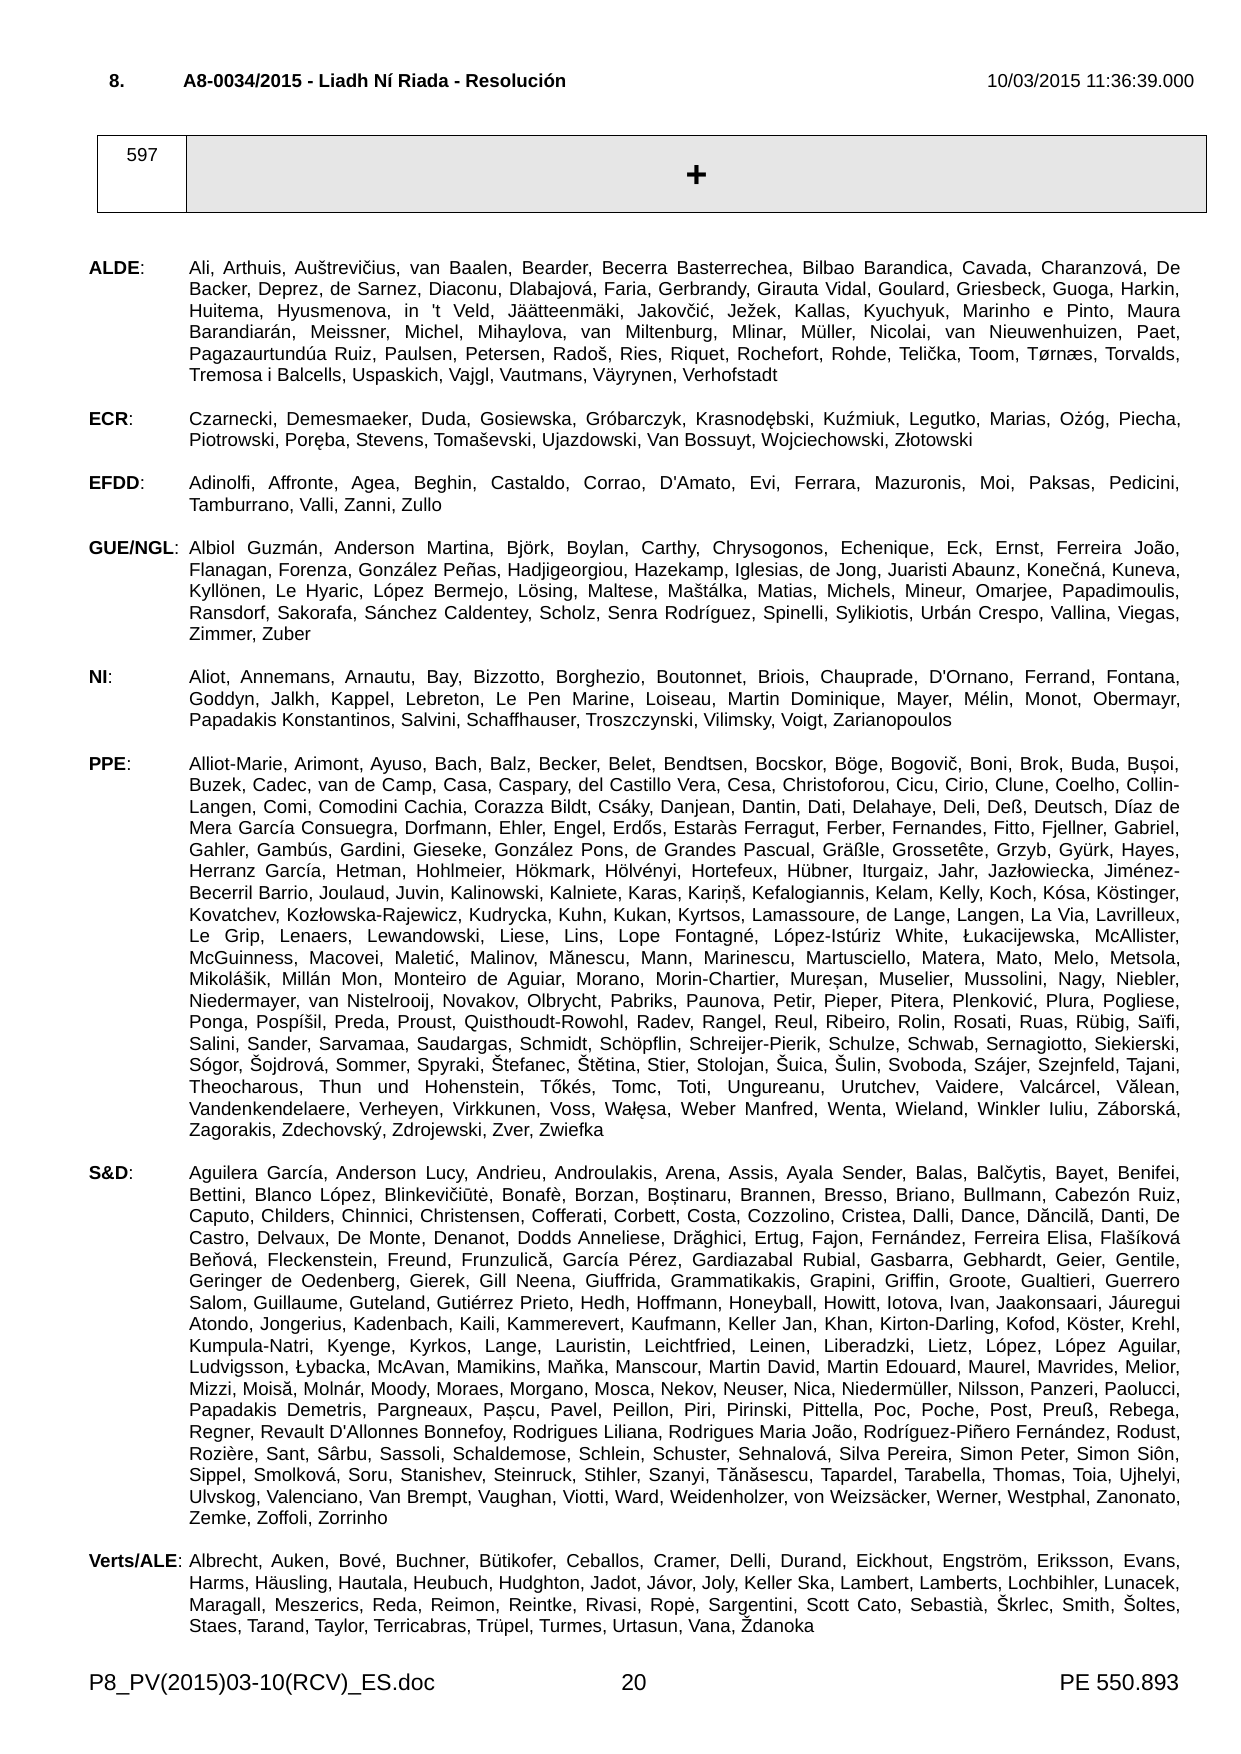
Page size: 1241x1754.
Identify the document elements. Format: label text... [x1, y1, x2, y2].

text PPE: Alliot-Marie, Arimont, Ayuso, Bach, Balz, Becker, Belet, Bendtsen, Bocskor, Böge, Bogovič, Boni, Brok, Buda, Bușoi, Buzek, Cadec, van de Camp, Casa, Caspary, del Castillo Vera, Cesa, Christoforou, Cicu, Cirio, Clune, Coelho, Collin-Langen, Comi, Comodini Cachia, Corazza Bildt, Csáky, Danjean, Dantin, Dati, Delahaye, Deli, Deß, Deutsch, Díaz de Mera García Consuegra, Dorfmann, Ehler, Engel, Erdős, Estaràs Ferragut, Ferber, Fernandes, Fitto, Fjellner, Gabriel, Gahler, Gambús, Gardini, Gieseke, González Pons, de Grandes Pascual, Gräßle, Grossetête, Grzyb, Gyürk, Hayes, Herranz García, Hetman, Hohlmeier, Hökmark, Hölvényi, Hortefeux, Hübner, Iturgaiz, Jahr, Jazłowiecka, Jiménez-Becerril Barrio, Joulaud, Juvin, Kalinowski, Kalniete, Karas, Kariņš, Kefalogiannis, Kelam, Kelly, Koch, Kósa, Köstinger, Kovatchev, Kozłowska-Rajewicz, Kudrycka, Kuhn, Kukan, Kyrtsos, Lamassoure, de Lange, Langen, La Via, Lavrilleux, Le Grip, Lenaers, Lewandowski, Liese, Lins, Lope Fontagné, López-Istúriz White, Łukacijewska, McAllister, McGuinness, Macovei, Maletić, Malinov, Mănescu, Mann, Marinescu, Martusciello, Matera, Mato, Melo, Metsola, Mikolášik, Millán Mon, Monteiro de Aguiar, Morano, Morin-Chartier, Mureșan, Muselier, Mussolini, Nagy, Niebler, Niedermayer, van Nistelrooij, Novakov, Olbrycht, Pabriks, Paunova, Petir, Pieper, Pitera, Plenković, Plura, Pogliese, Ponga, Pospíšil, Preda, Proust, Quisthoudt-Rowohl, Radev, Rangel, Reul, Ribeiro, Rolin, Rosati, Ruas, Rübig, Saïfi, Salini, Sander, Sarvamaa, Saudargas, Schmidt, Schöpflin, Schreijer-Pierik, Schulze, Schwab, Sernagiotto, Siekierski, Sógor, Šojdrová, Sommer, Spyraki, Štefanec, Štětina, Stier, Stolojan, Šuica, Šulin, Svoboda, Szájer, Szejnfeld, Tajani, Theocharous, Thun und Hohenstein, Tőkés, Tomc, Toti, Ungureanu, Urutchev, Vaidere, Valcárcel, Vălean, Vandenkendelaere, Verheyen, Virkkunen, Voss, Wałęsa, Weber Manfred, Wenta, Wieland, Winkler Iuliu, Záborská, Zagorakis, Zdechovský, Zdrojewski, Zver, Zwiefka [88, 752, 1181, 1141]
text ECR: Czarnecki, Demesmaeker, Duda, Gosiewska, Gróbarczyk, Krasnodębski, Kuźmiuk, Legutko, Marias, Ożóg, Piecha, Piotrowski, Poręba, Stevens, Tomaševski, Ujazdowski, Van Bossuyt, Wojciechowski, Złotowski [88, 407, 1181, 451]
text S&D: Aguilera García, Anderson Lucy, Andrieu, Androulakis, Arena, Assis, Ayala Sender, Balas, Balčytis, Bayet, Benifei, Bettini, Blanco López, Blinkevičiūtė, Bonafè, Borzan, Boștinaru, Brannen, Bresso, Briano, Bullmann, Cabezón Ruiz, Caputo, Childers, Chinnici, Christensen, Cofferati, Corbett, Costa, Cozzolino, Cristea, Dalli, Dance, Dăncilă, Danti, De Castro, Delvaux, De Monte, Denanot, Dodds Anneliese, Drăghici, Ertug, Fajon, Fernández, Ferreira Elisa, Flašíková Beňová, Fleckenstein, Freund, Frunzulică, García Pérez, Gardiazabal Rubial, Gasbarra, Gebhardt, Geier, Gentile, Geringer de Oedenberg, Gierek, Gill Neena, Giuffrida, Grammatikakis, Grapini, Griffin, Groote, Gualtieri, Guerrero Salom, Guillaume, Guteland, Gutiérrez Prieto, Hedh, Hoffmann, Honeyball, Howitt, Iotova, Ivan, Jaakonsaari, Jáuregui Atondo, Jongerius, Kadenbach, Kaili, Kammerevert, Kaufmann, Keller Jan, Khan, Kirton-Darling, Kofod, Köster, Krehl, Kumpula-Natri, Kyenge, Kyrkos, Lange, Lauristin, Leichtfried, Leinen, Liberadzki, Lietz, López, López Aguilar, Ludvigsson, Łybacka, McAvan, Mamikins, Maňka, Manscour, Martin David, Martin Edouard, Maurel, Mavrides, Melior, Mizzi, Moisă, Molnár, Moody, Moraes, Morgano, Mosca, Nekov, Neuser, Nica, Niedermüller, Nilsson, Panzeri, Paolucci, Papadakis Demetris, Pargneaux, Pașcu, Pavel, Peillon, Piri, Pirinski, Pittella, Poc, Poche, Post, Preuß, Rebega, Regner, Revault D'Allonnes Bonnefoy, Rodrigues Liliana, Rodrigues Maria João, Rodríguez-Piñero Fernández, Rodust, Rozière, Sant, Sârbu, Sassoli, Schaldemose, Schlein, Schuster, Sehnalová, Silva Pereira, Simon Peter, Simon Siôn, Sippel, Smolková, Soru, Stanishev, Steinruck, Stihler, Szanyi, Tănăsescu, Tapardel, Tarabella, Thomas, Toia, Ujhelyi, Ulvskog, Valenciano, Van Brempt, Vaughan, Viotti, Ward, Weidenholzer, von Weizsäcker, Werner, Westphal, Zanonato, Zemke, Zoffoli, Zorrinho [88, 1162, 1181, 1529]
text GUE/NGL: Albiol Guzmán, Anderson Martina, Björk, Boylan, Carthy, Chrysogonos, Echenique, Eck, Ernst, Ferreira João, Flanagan, Forenza, González Peñas, Hadjigeorgiou, Hazekamp, Iglesias, de Jong, Juaristi Abaunz, Konečná, Kuneva, Kyllönen, Le Hyaric, López Bermejo, Lösing, Maltese, Maštálka, Matias, Michels, Mineur, Omarjee, Papadimoulis, Ransdorf, Sakorafa, Sánchez Caldentey, Scholz, Senra Rodríguez, Spinelli, Sylikiotis, Urbán Crespo, Vallina, Viegas, Zimmer, Zuber [88, 537, 1181, 644]
table_header 597 [98, 136, 186, 212]
text ALDE: Ali, Arthuis, Auštrevičius, van Baalen, Bearder, Becerra Basterrechea, Bilbao Barandica, Cavada, Charanzová, De Backer, Deprez, de Sarnez, Diaconu, Dlabajová, Faria, Gerbrandy, Girauta Vidal, Goulard, Griesbeck, Guoga, Harkin, Huitema, Hyusmenova, in 't Veld, Jäätteenmäki, Jakovčić, Ježek, Kallas, Kyuchyuk, Marinho e Pinto, Maura Barandiarán, Meissner, Michel, Mihaylova, van Miltenburg, Mlinar, Müller, Nicolai, van Nieuwenhuizen, Paet, Pagazaurtundúa Ruiz, Paulsen, Petersen, Radoš, Ries, Riquet, Rochefort, Rohde, Telička, Toom, Tørnæs, Torvalds, Tremosa i Balcells, Uspaskich, Vajgl, Vautmans, Väyrynen, Verhofstadt [88, 256, 1181, 386]
table_header + [187, 136, 1206, 212]
table_header 10/03/2015 11:36:39.000 [952, 70, 1205, 92]
text NI: Aliot, Annemans, Arnautu, Bay, Bizzotto, Borghezio, Boutonnet, Briois, Chauprade, D'Ornano, Ferrand, Fontana, Goddyn, Jalkh, Kappel, Lebreton, Le Pen Marine, Loiseau, Martin Dominique, Mayer, Mélin, Monot, Obermayr, Papadakis Konstantinos, Salvini, Schaffhauser, Troszczynski, Vilimsky, Voigt, Zarianopoulos [88, 666, 1181, 731]
text EFDD: Adinolfi, Affronte, Agea, Beghin, Castaldo, Corrao, D'Amato, Evi, Ferrara, Mazuronis, Moi, Paksas, Pedicini, Tamburrano, Valli, Zanni, Zullo [88, 472, 1181, 515]
text Verts/ALE: Albrecht, Auken, Bové, Buchner, Bütikofer, Ceballos, Cramer, Delli, Durand, Eickhout, Engström, Eriksson, Evans, Harms, Häusling, Hautala, Heubuch, Hudghton, Jadot, Jávor, Joly, Keller Ska, Lambert, Lamberts, Lochbihler, Lunacek, Maragall, Meszerics, Reda, Reimon, Reintke, Rivasi, Ropė, Sargentini, Scott Cato, Sebastià, Škrlec, Smith, Šoltes, Staes, Tarand, Taylor, Terricabras, Trüpel, Turmes, Urtasun, Vana, Ždanoka [88, 1550, 1181, 1636]
table_header A8-0034/2015 - Liadh Ní Riada - Resolución [98, 70, 952, 92]
